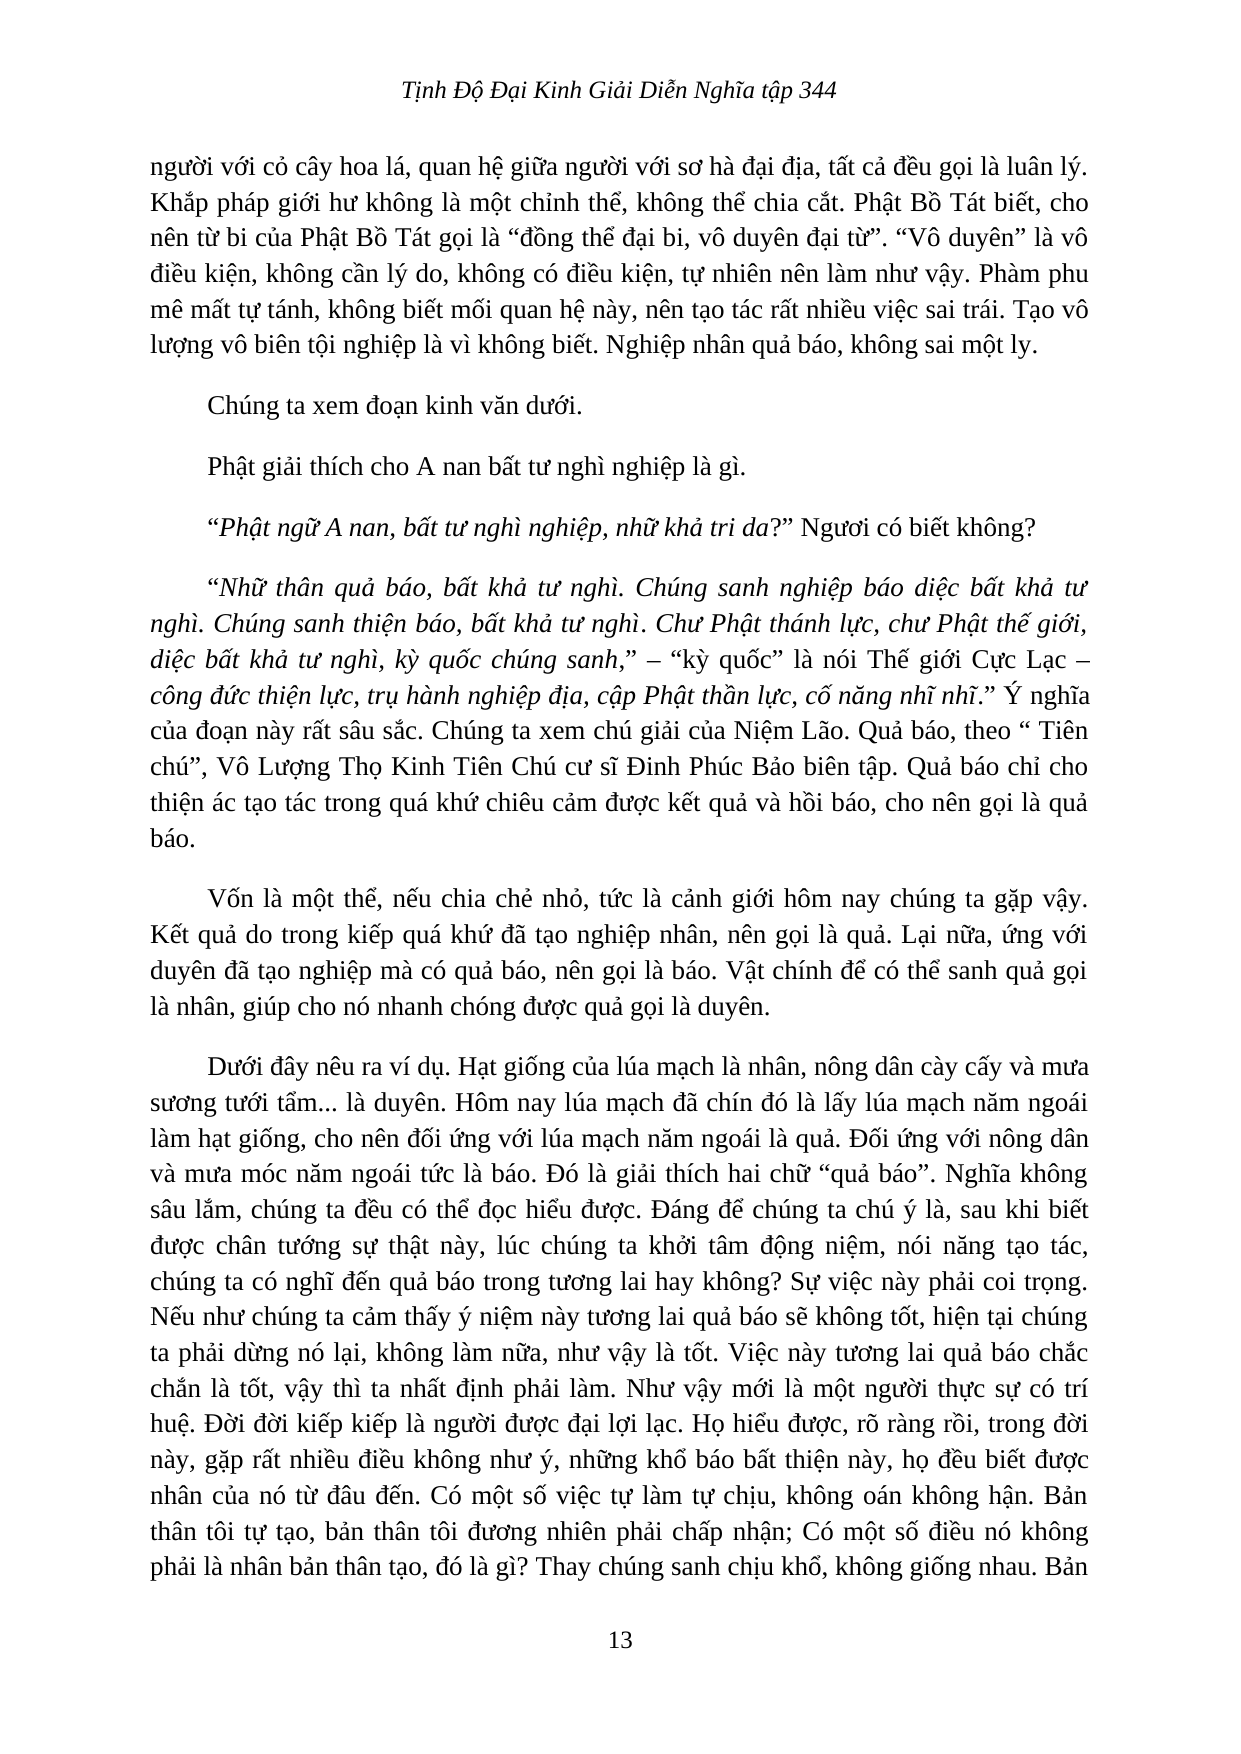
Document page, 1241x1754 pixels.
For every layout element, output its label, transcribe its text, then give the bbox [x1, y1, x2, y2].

text Vốn là một thể, nếu chia chẻ nhỏ, tức là cảnh giới hôm nay chúng ta gặp vậy. Kết quả do trong kiếp quá khứ đã tạo nghiệp nhân, nên gọi là quả. Lại nữa, ứng với duyên đã tạo nghiệp mà có quả báo, nên gọi là báo. Vật chính để có thể sanh quả gọi là nhân, giúp cho nó nhanh chóng được quả gọi là duyên. [150, 882, 1090, 1021]
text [150, 1050, 1090, 1582]
text “Phật ngữ A nan, bất tư nghì nghiệp, nhữ khả tri da?” Ngươi có biết không? [150, 511, 1090, 542]
text Phật giải thích cho A nan bất tư nghì nghiệp là gì. [150, 450, 1090, 481]
text “Nhữ thân quả báo, bất khả tư nghì. Chúng sanh nghiệp báo diệc bất khả tư nghì. Chúng sanh thiện báo, bất khả tư nghì. Chư Phật thánh lực, chư Phật thế giới, diệc bất khả tư nghì, kỳ quốc chúng sanh,” – “kỳ quốc” là nói Thế giới Cực Lạc – công đức thiện lực, trụ hành nghiệp địa, cập Phật thần lực, cố năng nhĩ nhĩ.” Ý nghĩa của đoạn này rất sâu sắc. Chúng ta xem chú giải của Niệm Lão. Quả báo, theo “ Tiên chú”, Vô Lượng Thọ Kinh Tiên Chú cư sĩ Đinh Phúc Bảo biên tập. Quả báo chỉ cho thiện ác tạo tác trong quá khứ chiêu cảm được kết quả và hồi báo, cho nên gọi là quả báo. [150, 572, 1090, 853]
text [150, 150, 1090, 360]
text Chúng ta xem đoạn kinh văn dưới. [150, 389, 1090, 421]
